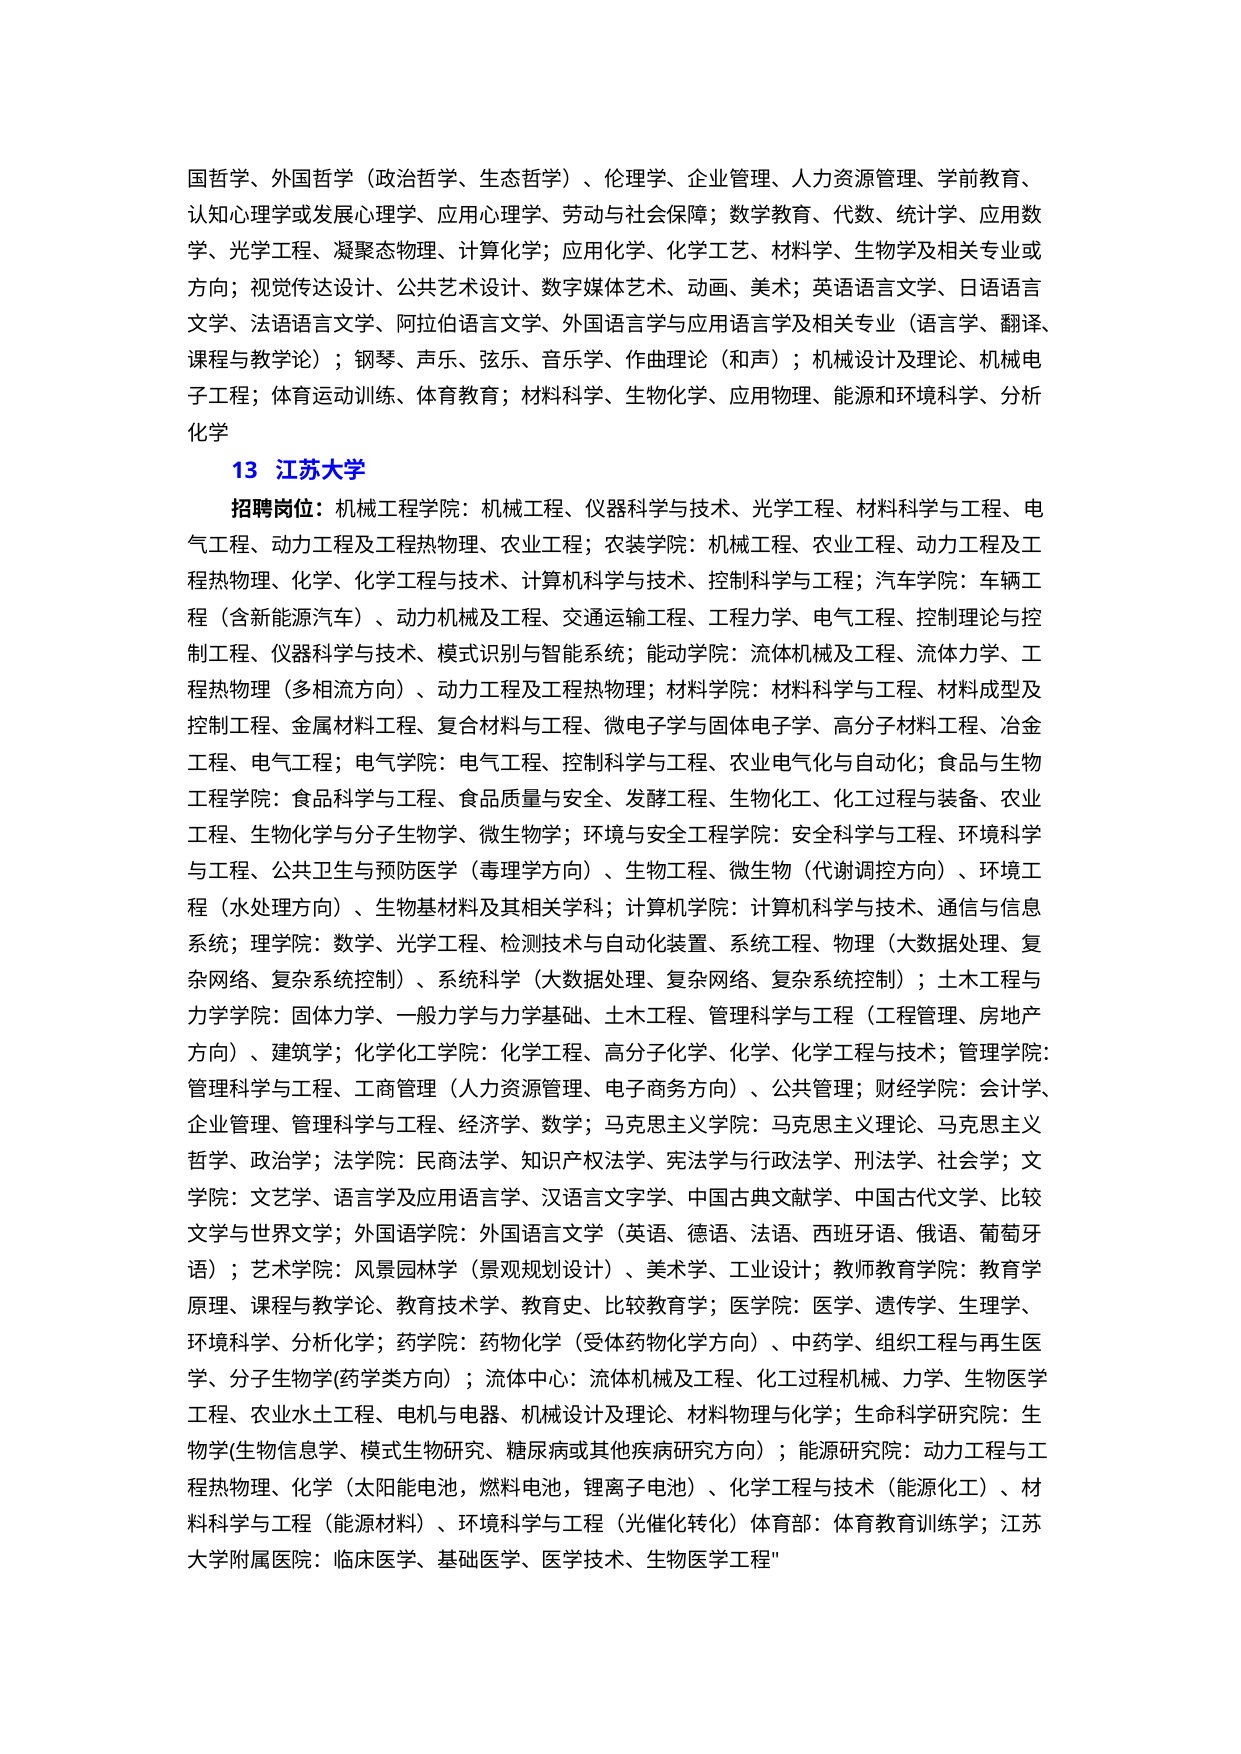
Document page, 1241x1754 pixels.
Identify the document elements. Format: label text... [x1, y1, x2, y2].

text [187, 162, 1053, 446]
text 招聘岗位：机械工程学院：机械工程、仪器科学与技术、光学工程、材料科学与工程、电气工程、动力工程及工程热物理、农业工程；农装学院：机械工程、农业工程、动力工程及工程热物理、化学、化学工程与技术、计算机科学与技术、控制科学与工程；汽车学院：车辆工程（含新能源汽车）、动力机械及工程、交通运输工程、工程力学、电气工程、控制理论与控制工程、仪器科学与技术、模式识别与智能系统；能动学院：流体机械及工程、流体力学、工程热物理（多相流方向）、动力工程及工程热物理；材料学院：材料科学与工程、材料成型及控制工程、金属材料工程、复合材料与工程、微电子学与固体电子学、高分子材料工程、冶金工程、电气工程；电气学院：电气工程、控制科学与工程、农业电气化与自动化；食品与生物工程学院：食品科学与工程、食品质量与安全、发酵工程、生物化工、化工过程与装备、农业工程、生物化学与分子生物学、微生物学；环境与安全工程学院：安全科学与工程、环境科学与工程、公共卫生与预防医学（毒理学方向）、生物工程、微生物（代谢调控方向）、环境工程（水处理方向）、生物基材料及其相关学科；计算机学院：计算机科学与技术、通信与信息系统；理学院：数学、光学工程、检测技术与自动化装置、系统工程、物理（大数据处理、复杂网络、复杂系统控制）、系统科学（大数据处理、复杂网络、复杂系统控制）；土木工程与力学学院：固体力学、一般力学与力学基础、土木工程、管理科学与工程（工程管理、房地产方向）、建筑学；化学化工学院：化学工程、高分子化学、化学、化学工程与技术；管理学院：管理科学与工程、工商管理（人力资源管理、电子商务方向）、公共管理；财经学院：会计学、企业管理、管理科学与工程、经济学、数学；马克思主义学院：马克思主义理论、马克思主义哲学、政治学；法学院：民商法学、知识产权法学、宪法学与行政法学、刑法学、社会学；文学院：文艺学、语言学及应用语言学、汉语言文字学、中国古典文献学、中国古代文学、比较文学与世界文学；外国语学院：外国语言文学（英语、德语、法语、西班牙语、俄语、葡萄牙语）；艺术学院：风景园林学（景观规划设计）、美术学、工业设计；教师教育学院：教育学原理、课程与教学论、教育技术学、教育史、比较教育学；医学院：医学、遗传学、生理学、环境科学、分析化学；药学院：药物化学（受体药物化学方向）、中药学、组织工程与再生医学、分子生物学(药学类方向）；流体中心：流体机械及工程、化工过程机械、力学、生物医学工程、农业水土工程、电机与电器、机械设计及理论、材料物理与化学；生命科学研究院：生物学(生物信息学、模式生物研究、糖尿病或其他疾病研究方向）；能源研究院：动力工程与工程热物理、化学（太阳能电池，燃料电池，锂离子电池）、化学工程与技术（能源化工）、材料科学与工程（能源材料）、环境科学与工程（光催化转化）体育部：体育教育训练学；江苏大学附属医院：临床医学、基础医学、医学技术、生物医学工程" [187, 492, 1053, 1574]
text 13 江苏大学 [187, 452, 1053, 485]
